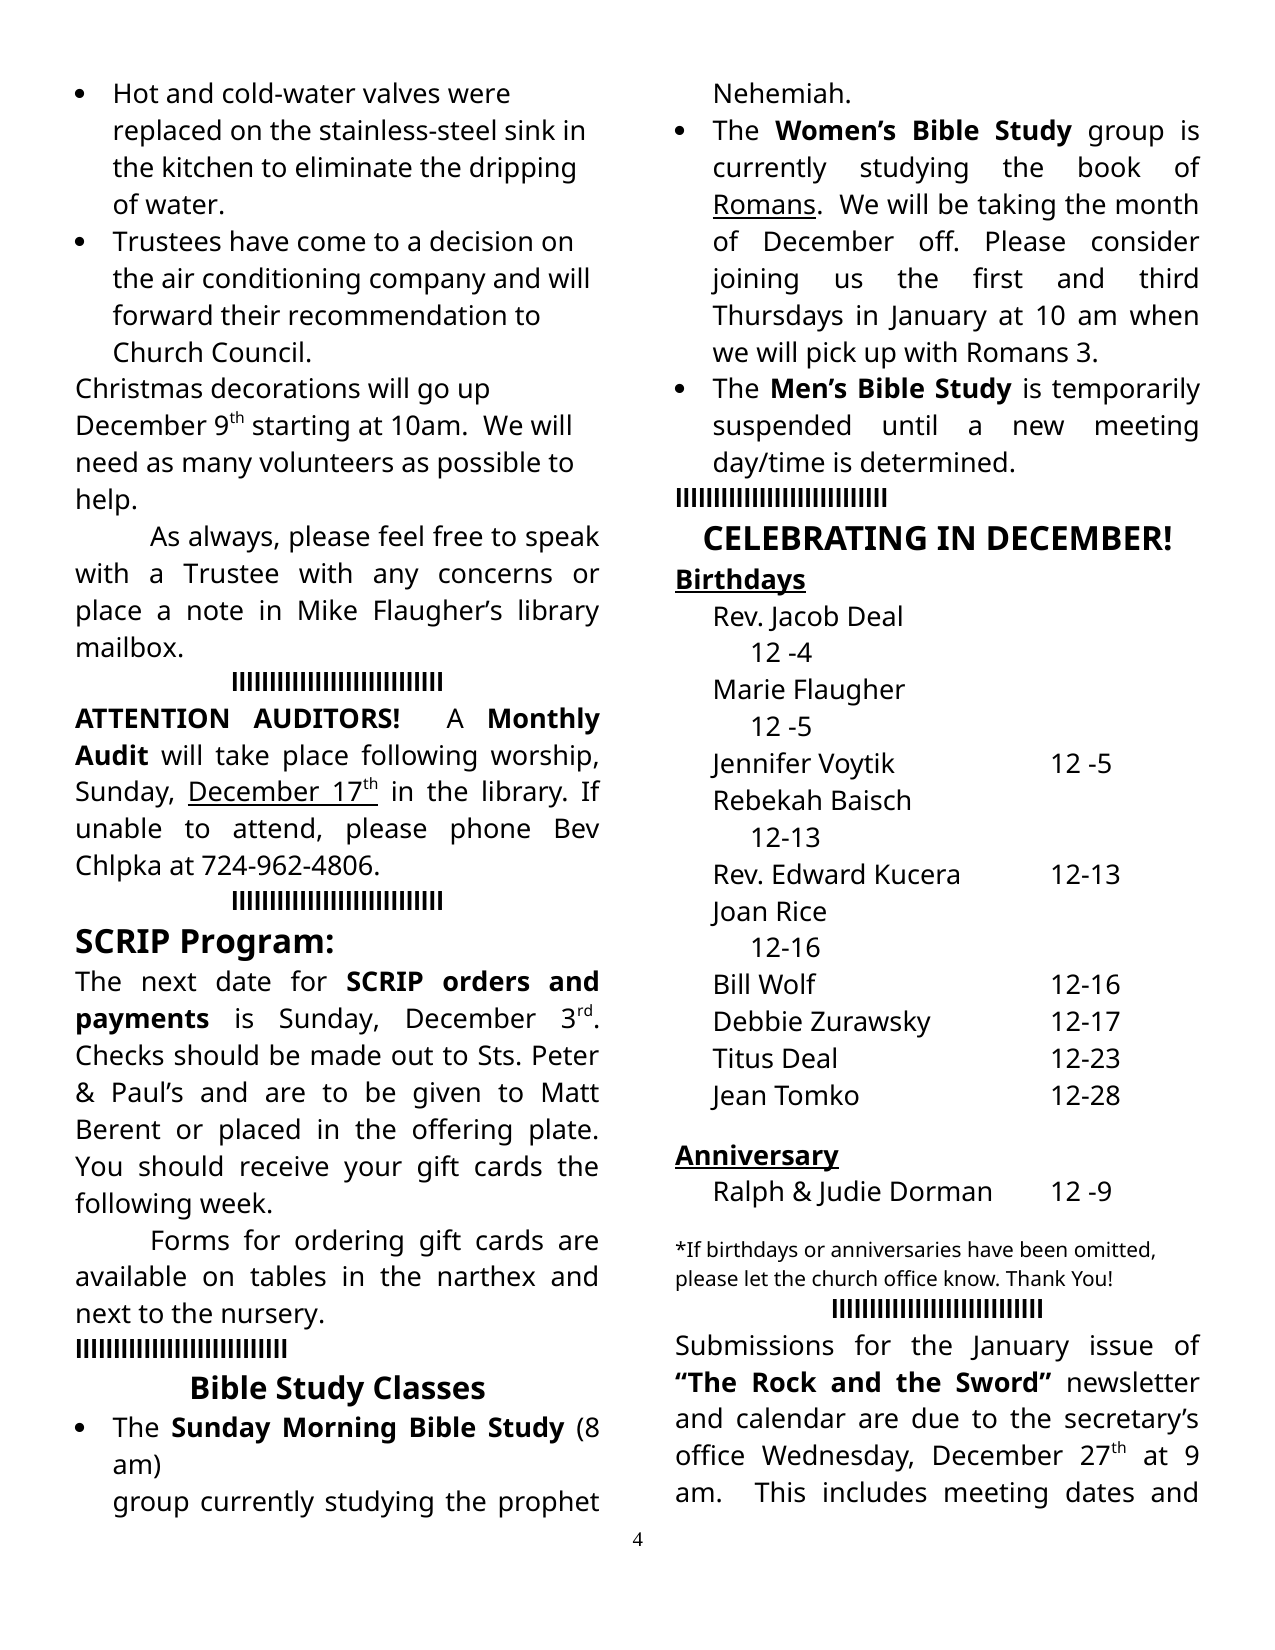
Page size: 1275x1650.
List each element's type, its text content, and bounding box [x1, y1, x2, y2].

text llllllllllllllllllllllllllll [75, 883, 600, 917]
text Rebekah Baisch 12-13 [712, 781, 1134, 855]
text Jean Tomko 12-28 [712, 1076, 1134, 1113]
text Marie Flaugher 12 -5 [712, 671, 1134, 744]
text llllllllllllllllllllllllllll [675, 481, 1200, 515]
text Rev. Edward Kucera 12-13 [712, 855, 1134, 892]
list group currently studying the prophet Nehemiah. [112, 1482, 600, 1519]
text Bill Wolf 12-16 [712, 966, 1134, 1003]
text llllllllllllllllllllllllllll [75, 665, 600, 699]
text llllllllllllllllllllllllllll [75, 1332, 600, 1366]
text As always, please feel free to speak with a Trustee with any concerns or place a note in Mike Flaugher’s library mailbox. [75, 517, 600, 665]
text Bible Study Classes [75, 1366, 600, 1408]
list The Men’s Bible Study is temporarily suspended until a new meeting day/time is determined. [675, 370, 1200, 481]
text llllllllllllllllllllllllllll [675, 1292, 1200, 1326]
text Rev. Jacob Deal 12 -4 [712, 597, 1134, 671]
list The Sunday Morning Bible Study (8 am) [75, 1408, 600, 1482]
text *If birthdays or anniversaries have been omitted, please let the church office know. Thank You! [675, 1235, 1200, 1292]
text Ralph & Judie Dorman 12 -9 [712, 1173, 1134, 1210]
text ATTENTION AUDITORS! A Monthly Audit will take place following worship, Sunday, December 17th in the library. If unable to attend, please phone Bev Chlpka at 724-962-4806. [75, 699, 600, 883]
text SCRIP Program: [75, 917, 600, 963]
text Christmas decorations will go up December 9th starting at 10am. We will need as many volunteers as possible to help. [75, 370, 600, 517]
text Titus Deal 12-23 [712, 1039, 1134, 1076]
list Trustees have come to a decision on the air conditioning company and will forward their recommendation to Church Council. [75, 222, 600, 370]
list The Women’s Bible Study group is currently studying the book of Romans. We will be taking the month of December off. Please consider joining us the first and third Thursdays in January at 10 am when we will pick up with Romans 3. [675, 112, 1200, 370]
text Debbie Zurawsky 12-17 [712, 1003, 1134, 1039]
text Jennifer Voytik 12 -5 [712, 744, 1134, 781]
text The next date for SCRIP orders and payments is Sunday, December 3rd. Checks should be made out to Sts. Peter & Paul’s and are to be given to Matt Berent or placed in the offering plate. You should receive your gift cards the following week. [75, 963, 600, 1221]
text Forms for ordering gift cards are available on tables in the narthex and next to the nursery. [75, 1221, 600, 1332]
text CELEBRATING IN DECEMBER! [675, 515, 1200, 560]
text Joan Rice 12-16 [712, 892, 1134, 966]
text Anniversary [675, 1136, 1200, 1173]
text Birthdays [675, 560, 1200, 597]
list Hot and cold-water valves were replaced on the stainless-steel sink in the kitchen to eliminate the dripping of water. [75, 75, 600, 222]
list group currently studying the prophet Nehemiah. [712, 75, 1200, 112]
